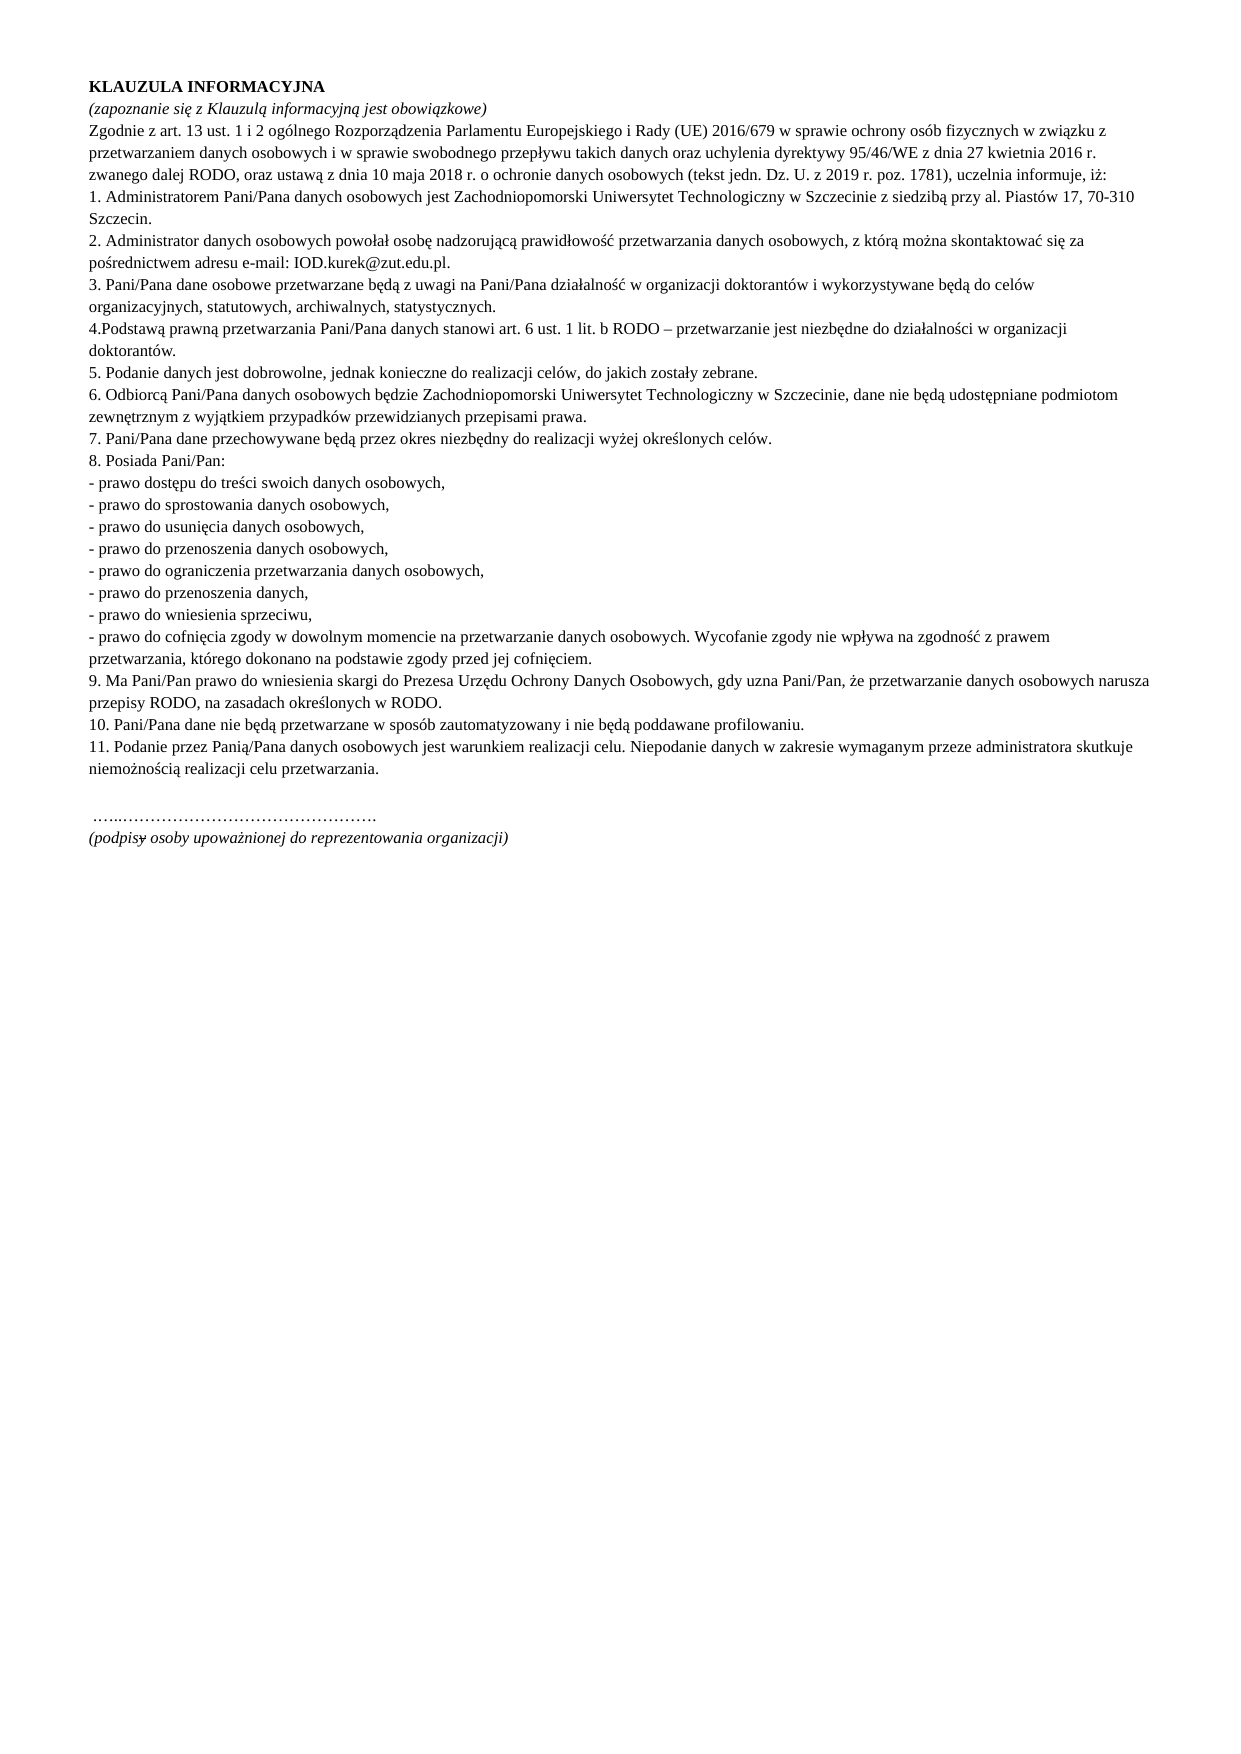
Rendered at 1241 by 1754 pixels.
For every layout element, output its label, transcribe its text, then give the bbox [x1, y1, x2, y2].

text - prawo do przenoszenia danych, [89, 583, 1152, 602]
text 7. Pani/Pana dane przechowywane będą przez okres niezbędny do realizacji wyżej określonych celów. 8. Posiada Pani/Pan: [89, 429, 1152, 470]
text - prawo do sprostowania danych osobowych, [89, 495, 1152, 514]
text - prawo do przenoszenia danych osobowych, [89, 539, 1152, 558]
text 11. Podanie przez Panią/Pana danych osobowych jest warunkiem realizacji celu. Niepodanie danych w zakresie wymaganym przeze administratora skutkuje niemożnością realizacji celu przetwarzania. [89, 737, 1152, 778]
text - prawo do ograniczenia przetwarzania danych osobowych, [89, 561, 1152, 580]
text KLAUZULA INFORMACYJNA (zapoznanie się z Klauzulą informacyjną jest obowiązkowe) Zgodnie z art. 13 ust. 1 i 2 ogólnego Rozporządzenia Parlamentu Europejskiego i Rady (UE) 2016/679 w sprawie ochrony osób fizycznych w związku z przetwarzaniem danych osobowych i w sprawie swobodnego przepływu takich danych oraz uchylenia dyrektywy 95/46/WE z dnia 27 kwietnia 2016 r. zwanego dalej RODO, oraz ustawą z dnia 10 maja 2018 r. o ochronie danych osobowych (tekst jedn. Dz. U. z 2019 r. poz. 1781), uczelnia informuje, iż: 1. Administratorem Pani/Pana danych osobowych jest Zachodniopomorski Uniwersytet Technologiczny w Szczecinie z siedzibą przy al. Piastów 17, 70-310 Szczecin. 2. Administrator danych osobowych powołał osobę nadzorującą prawidłowość przetwarzania danych osobowych, z którą można skontaktować się za pośrednictwem adresu e-mail: IOD.kurek@zut.edu.pl. 3. Pani/Pana dane osobowe przetwarzane będą z uwagi na Pani/Pana działalność w organizacji doktorantów i wykorzystywane będą do celów organizacyjnych, statutowych, archiwalnych, statystycznych. [89, 77, 1152, 316]
text (podpisy osoby upoważnionej do reprezentowania organizacji) [89, 827, 1152, 847]
text - prawo do wniesienia sprzeciwu, [89, 605, 1152, 624]
text .…..………………………………………. [89, 806, 1152, 825]
text - prawo dostępu do treści swoich danych osobowych, [89, 473, 1152, 492]
text 4.Podstawą prawną przetwarzania Pani/Pana danych stanowi art. 6 ust. 1 lit. b RODO – przetwarzanie jest niezbędne do działalności w organizacji doktorantów. [89, 319, 1152, 360]
text - prawo do usunięcia danych osobowych, [89, 517, 1152, 536]
text 5. Podanie danych jest dobrowolne, jednak konieczne do realizacji celów, do jakich zostały zebrane. 6. Odbiorcą Pani/Pana danych osobowych będzie Zachodniopomorski Uniwersytet Technologiczny w Szczecinie, dane nie będą udostępniane podmiotom zewnętrznym z wyjątkiem przypadków przewidzianych przepisami prawa. [89, 363, 1152, 426]
text - prawo do cofnięcia zgody w dowolnym momencie na przetwarzanie danych osobowych. Wycofanie zgody nie wpływa na zgodność z prawem przetwarzania, którego dokonano na podstawie zgody przed jej cofnięciem. 9. Ma Pani/Pan prawo do wniesienia skargi do Prezesa Urzędu Ochrony Danych Osobowych, gdy uzna Pani/Pan, że przetwarzanie danych osobowych narusza przepisy RODO, na zasadach określonych w RODO. 10. Pani/Pana dane nie będą przetwarzane w sposób zautomatyzowany i nie będą poddawane profilowaniu. [89, 627, 1152, 734]
